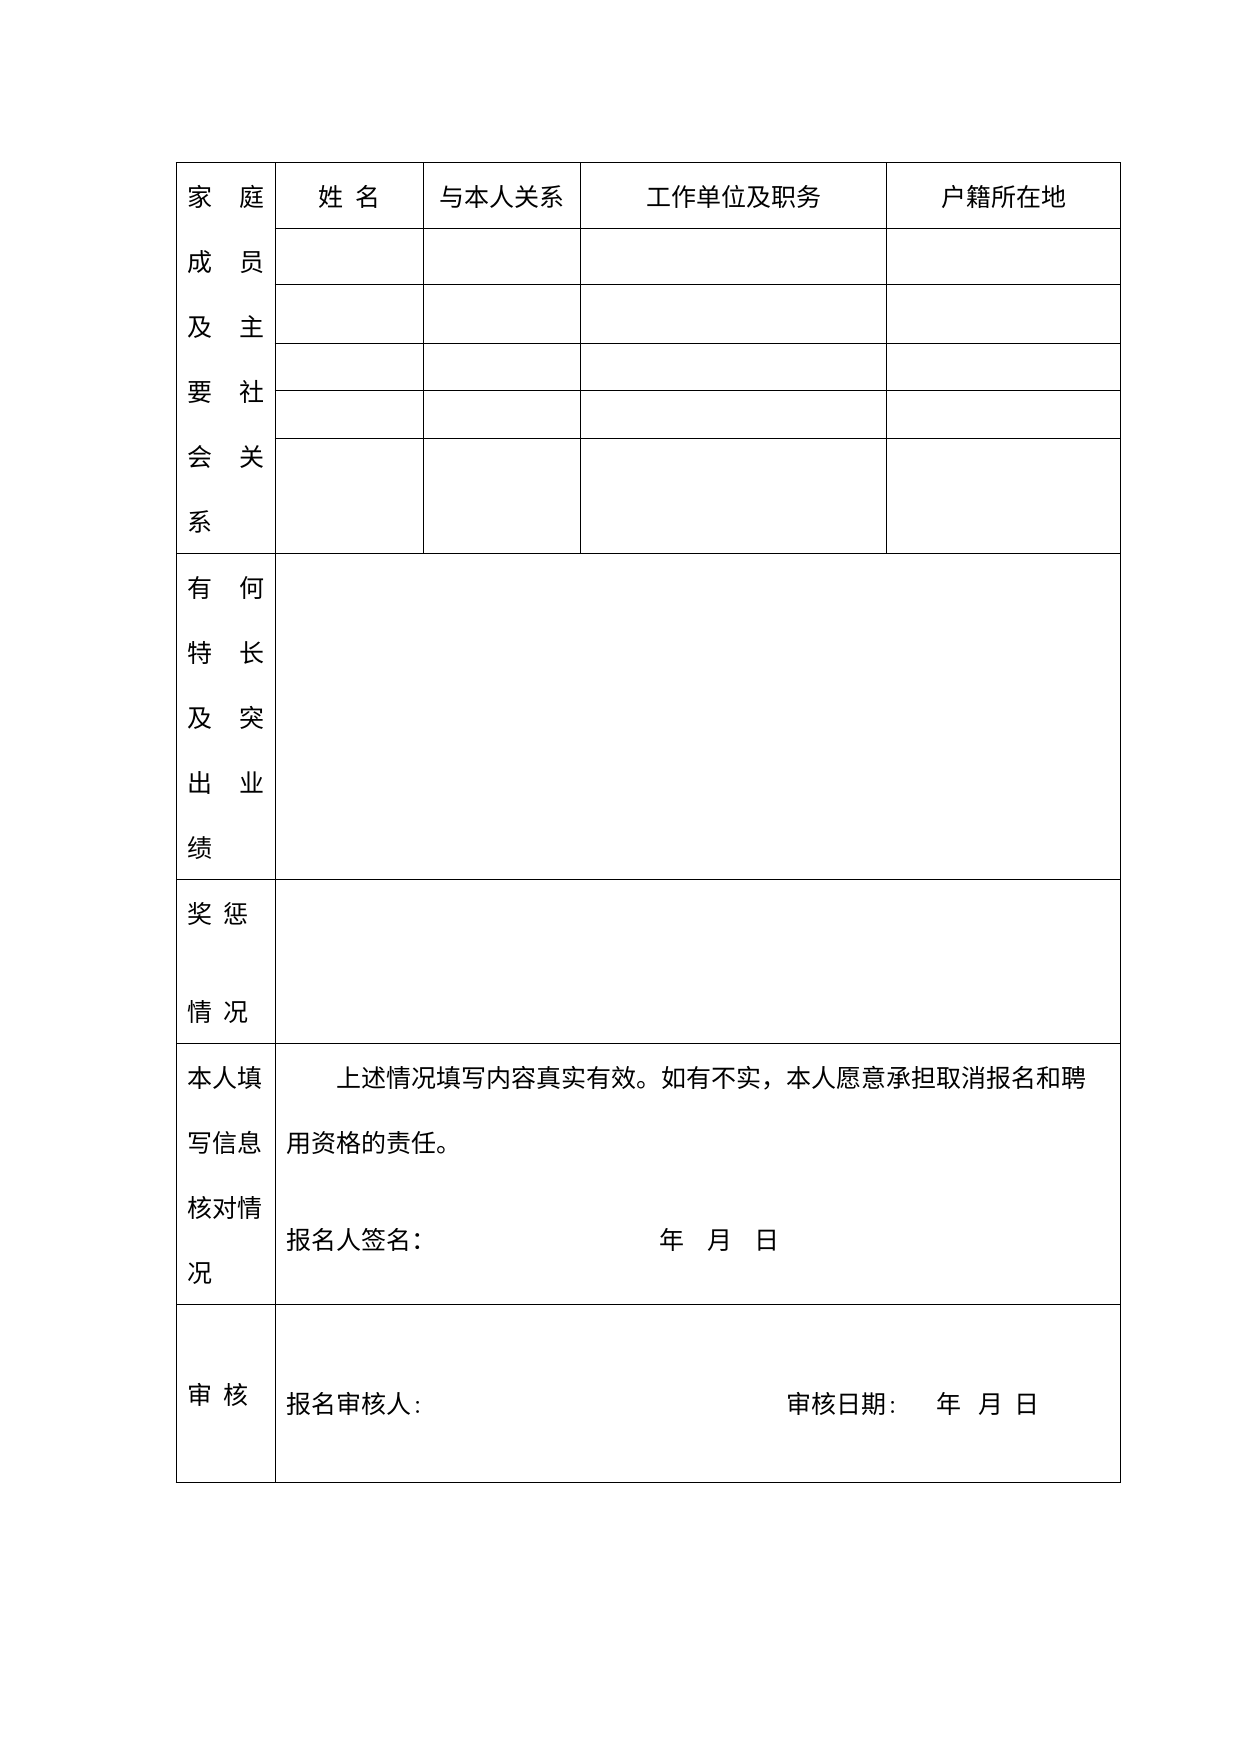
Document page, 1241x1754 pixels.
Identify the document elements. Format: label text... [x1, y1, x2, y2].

table_cell [276, 391, 423, 437]
table_cell [581, 285, 886, 343]
table_cell [887, 229, 1120, 284]
table_header 户籍所在地 [887, 163, 1120, 228]
table_cell [424, 344, 580, 390]
table_cell [276, 285, 423, 343]
table_cell [581, 391, 886, 437]
table_cell [424, 439, 580, 553]
table_cell [276, 554, 1120, 879]
table_cell 报名审核人: 审核日期: 年 月 日 [276, 1305, 1120, 1482]
table_cell [887, 344, 1120, 390]
table_cell [581, 229, 886, 284]
table_cell [276, 229, 423, 284]
table_cell 审 核 意 见 [177, 1305, 275, 1482]
table_cell [276, 439, 423, 553]
table_cell [887, 285, 1120, 343]
table_cell [887, 439, 1120, 553]
table_cell [581, 344, 886, 390]
table_cell 有 何特 长及 突出 业绩 [177, 554, 275, 879]
table_cell 本人填写信息核对情况 [177, 1044, 275, 1304]
table_cell [276, 344, 423, 390]
table_cell 奖 惩 情 况 [177, 880, 275, 1043]
table_cell [581, 439, 886, 553]
table_cell [424, 391, 580, 437]
table_cell [424, 285, 580, 343]
table_cell [887, 391, 1120, 437]
table_cell [276, 880, 1120, 1043]
table_cell [424, 229, 580, 284]
table_header 家 庭成 员及 主要 社会 关系 [177, 163, 275, 553]
table_header 工作单位及职务 [581, 163, 886, 228]
table_header 与本人关系 [424, 163, 580, 228]
table_cell 上述情况填写内容真实有效。如有不实，本人愿意承担取消报名和聘用资格的责任。 报名人签名： 年 月 日 [276, 1044, 1120, 1304]
table_header 姓 名 [276, 163, 423, 228]
